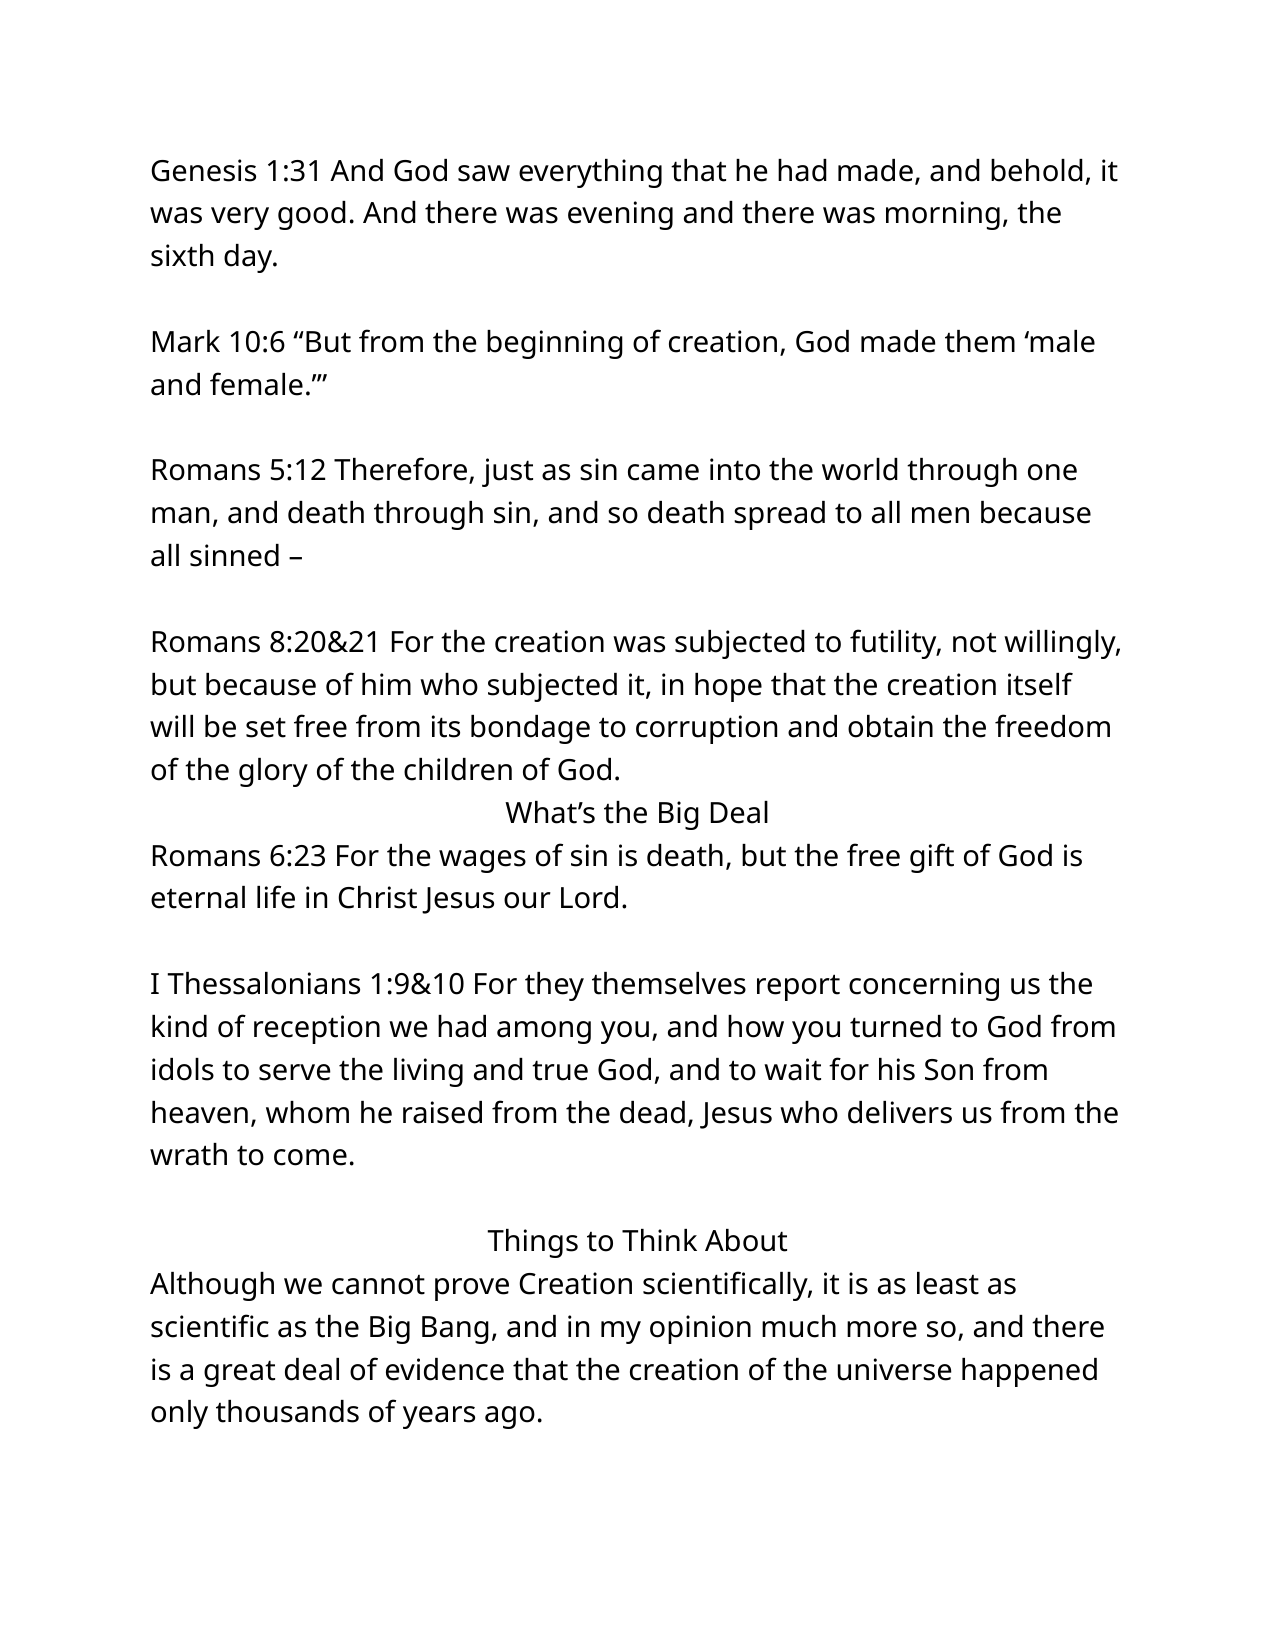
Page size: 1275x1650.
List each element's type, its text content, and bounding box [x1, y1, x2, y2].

text Romans 6:23 For the wages of sin is death, but the free gift of God is eternal life in Christ Jesus our Lord. [150, 835, 1125, 917]
text Genesis 1:31 And God saw everything that he had made, and behold, it was very good. And there was evening and there was morning, the sixth day. [150, 150, 1125, 275]
text Romans 8:20&21 For the creation was subjected to futility, not willingly, but because of him who subjected it, in hope that the creation itself will be set free from its bondage to corruption and obtain the freedom of the glory of the children of God. [150, 621, 1125, 789]
text Although we cannot prove Creation scientifically, it is as least as scientific as the Big Bang, and in my opinion much more so, and there is a great deal of evidence that the creation of the universe happened only thousands of years ago. [150, 1263, 1125, 1431]
text Mark 10:6 “But from the beginning of creation, God made them ‘male and female.’” [150, 321, 1125, 404]
text I Thessalonians 1:9&10 For they themselves report concerning us the kind of reception we had among you, and how you turned to God from idols to serve the living and true God, and to wait for his Son from heaven, whom he raised from the dead, Jesus who delivers us from the wrath to come. [150, 963, 1125, 1174]
text What’s the Big Deal [150, 792, 1125, 832]
text Romans 5:12 Therefore, just as sin came into the world through one man, and death through sin, and so death spread to all men because all sinned – [150, 450, 1125, 575]
text Things to Think About [150, 1220, 1125, 1260]
